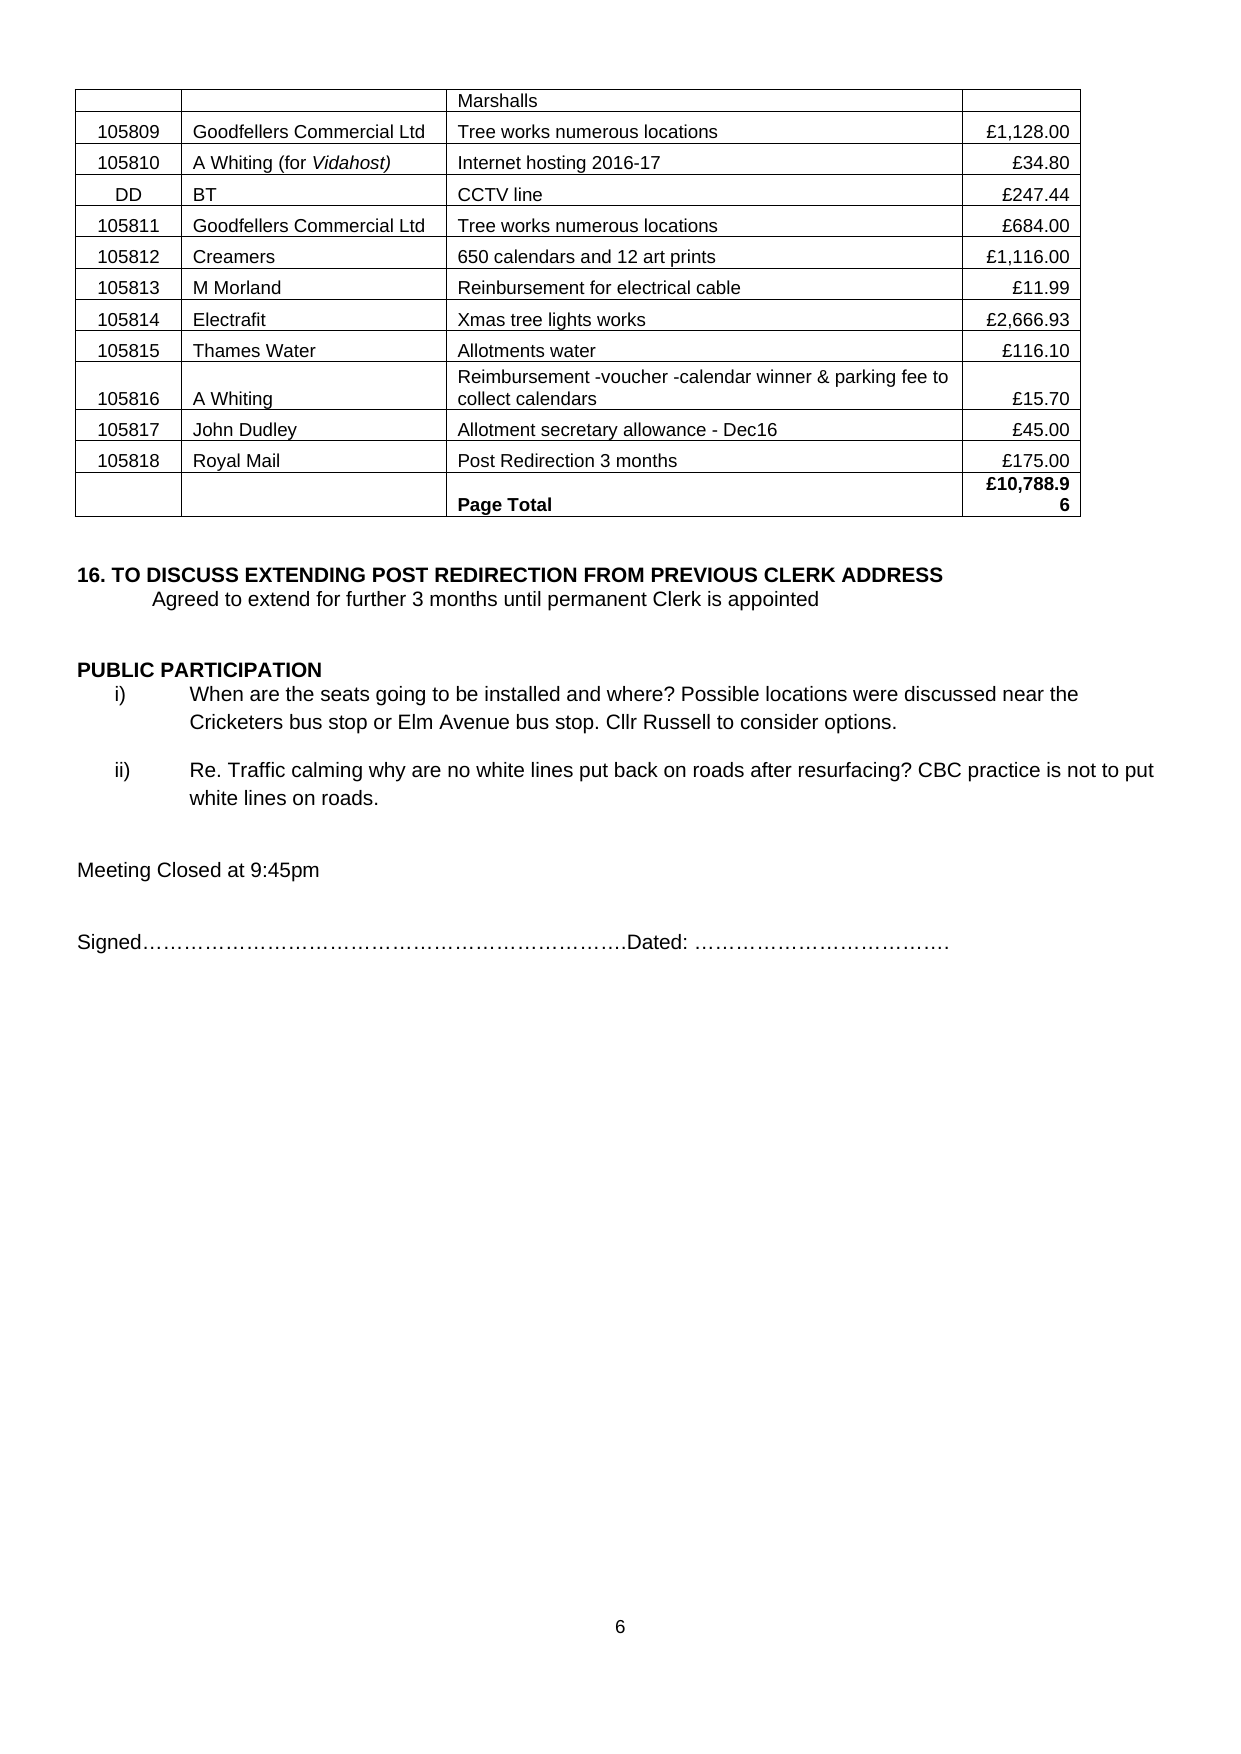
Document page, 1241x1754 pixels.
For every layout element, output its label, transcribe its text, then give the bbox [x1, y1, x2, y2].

table_cell Electrafit [182, 300, 446, 330]
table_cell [447, 90, 962, 111]
table_cell Goodfellers Commercial Ltd [182, 112, 446, 142]
table_cell A Whiting [182, 362, 446, 409]
table_cell 105814 [76, 300, 181, 330]
table_cell Page Total [447, 473, 962, 516]
table_cell A Whiting (for Vidahost) [182, 144, 446, 174]
table_cell Post Redirection 3 months [447, 441, 962, 472]
table_cell £175.00 [963, 441, 1080, 472]
table_cell Tree works numerous locations [447, 112, 962, 142]
table_cell £11.99 [963, 269, 1080, 299]
table_cell Royal Mail [182, 441, 446, 472]
table_cell £247.44 [963, 175, 1080, 205]
table_cell BT [182, 175, 446, 205]
table_cell Xmas tree lights works [447, 300, 962, 330]
text 16. TO DISCUSS EXTENDING POST REDIRECTION FROM PREVIOUS CLERK ADDRESS [77, 562, 1163, 586]
table_cell 105811 [76, 206, 181, 236]
table_cell 105818 [76, 441, 181, 472]
table_cell 105813 [76, 269, 181, 299]
table_cell M Morland [182, 269, 446, 299]
table_cell Allotments water [447, 331, 962, 361]
text Signed…………………………………………………………….Dated: ………………………………. [77, 930, 1163, 954]
table_cell £1,128.00 [963, 112, 1080, 142]
table_cell 105810 [76, 144, 181, 174]
table_cell Tree works numerous locations [447, 206, 962, 236]
table_cell 105812 [76, 237, 181, 267]
table_cell Creamers [182, 237, 446, 267]
table_cell £15.70 [963, 362, 1080, 409]
text Meeting Closed at 9:45pm [77, 858, 1163, 882]
table_cell £1,116.00 [963, 237, 1080, 267]
text Agreed to extend for further 3 months until permanent Clerk is appointed [152, 586, 1163, 610]
table_cell 650 calendars and 12 art prints [447, 237, 962, 267]
table_cell [182, 473, 446, 516]
table_cell Thames Water [182, 331, 446, 361]
table_cell 105817 [76, 410, 181, 440]
table_cell Reimbursement -voucher -calendar winner & parking fee to collect calendars [447, 362, 962, 409]
list When are the seats going to be installed and where? Possible locations were discussed near the Cricketers bus stop or Elm Avenue bus stop. Cllr Russell to consider options. [114, 682, 1163, 734]
table_cell CCTV line [447, 175, 962, 205]
table_cell [76, 473, 181, 516]
table_cell £116.10 [963, 331, 1080, 361]
table_cell £45.00 [963, 410, 1080, 440]
table_cell John Dudley [182, 410, 446, 440]
table_cell Allotment secretary allowance - Dec16 [447, 410, 962, 440]
table_cell 105816 [76, 362, 181, 409]
table_cell £2,666.93 [963, 300, 1080, 330]
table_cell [182, 90, 446, 111]
table_cell 105808 [76, 90, 181, 111]
table_cell DD [76, 175, 181, 205]
table_cell £34.80 [963, 144, 1080, 174]
table_cell Goodfellers Commercial Ltd [182, 206, 446, 236]
table_cell £10,788.96 [963, 473, 1080, 516]
table_cell Reinbursement for electrical cable [447, 269, 962, 299]
table_cell 105815 [76, 331, 181, 361]
table_cell £285.00 [963, 90, 1080, 111]
table_cell 105809 [76, 112, 181, 142]
text PUBLIC PARTICIPATION [77, 658, 1163, 682]
table_cell Internet hosting 2016-17 [447, 144, 962, 174]
list Re. Traffic calming why are no white lines put back on roads after resurfacing? CBC practice is not to put white lines on roads. [114, 758, 1163, 809]
table_cell £684.00 [963, 206, 1080, 236]
